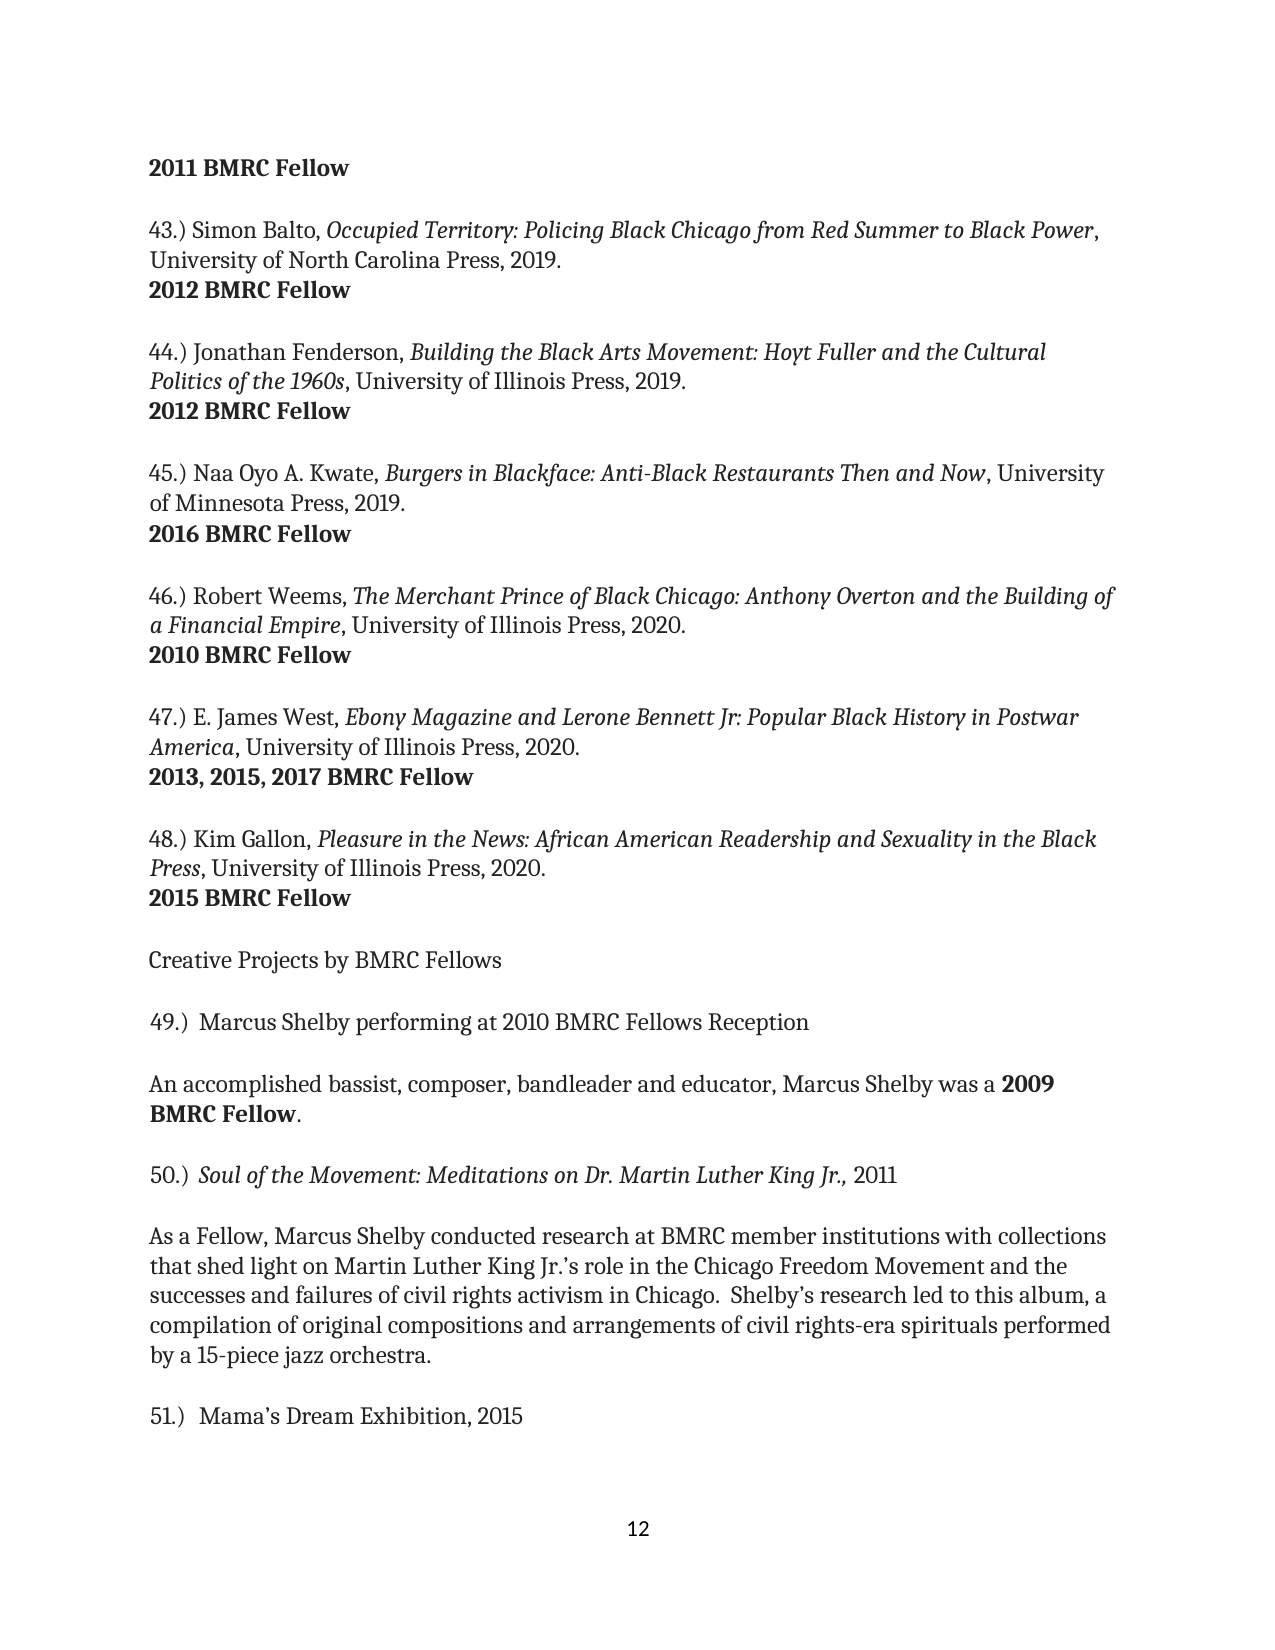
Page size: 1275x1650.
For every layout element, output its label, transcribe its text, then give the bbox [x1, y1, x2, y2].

text 43.) Simon Balto, Occupied Territory: Policing Black Chicago from Red Summer to Black Power, University of North Carolina Press, 2019. [148, 216, 1125, 274]
subtitle 2011 BMRC Fellow [148, 154, 1125, 183]
subtitle 2010 BMRC Fellow [148, 641, 1125, 670]
subtitle 2015 BMRC Fellow [148, 884, 1125, 913]
list Marcus Shelby performing at 2010 BMRC Fellows Reception [150, 1008, 1125, 1037]
text An accomplished bassist, composer, bandleader and educator, Marcus Shelby was a 2009 BMRC Fellow. [148, 1070, 1124, 1128]
text 47.) E. James West, Ebony Magazine and Lerone Bennett Jr: Popular Black History in Postwar America, University of Illinois Press, 2020. [148, 703, 1125, 762]
text Creative Projects by BMRC Fellows [148, 946, 1124, 975]
text 46.) Robert Weems, The Merchant Prince of Black Chicago: Anthony Overton and the Building of a Financial Empire, University of Illinois Press, 2020. [148, 582, 1125, 640]
text 44.) Jonathan Fenderson, Building the Black Arts Movement: Hoyt Fuller and the Cultural Politics of the 1960s, University of Illinois Press, 2019. [148, 338, 1125, 396]
text 45.) Naa Oyo A. Kwate, Burgers in Blackface: Anti-Black Restaurants Then and Now, University of Minnesota Press, 2019. [148, 459, 1124, 518]
text As a Fellow, Marcus Shelby conducted research at BMRC member institutions with collections that shed light on Martin Luther King Jr.’s role in the Chicago Freedom Movement and the successes and failures of civil rights activism in Chicago. Shelby’s research led to this album, a compilation of original compositions and arrangements of civil rights-era spirituals performed by a 15-piece jazz orchestra. [148, 1222, 1124, 1369]
list Soul of the Movement: Meditations on Dr. Martin Luther King Jr., 2011 [150, 1161, 1125, 1190]
text 48.) Kim Gallon, Pleasure in the News: African American Readership and Sexuality in the Black Press, University of Illinois Press, 2020. [148, 825, 1125, 883]
subtitle 2013, 2015, 2017 BMRC Fellow [148, 763, 1125, 791]
subtitle 2012 BMRC Fellow [148, 397, 1125, 426]
list Mama’s Dream Exhibition, 2015 [150, 1402, 1125, 1431]
subtitle 2012 BMRC Fellow [148, 276, 1125, 304]
subtitle 2016 BMRC Fellow [148, 519, 1125, 548]
